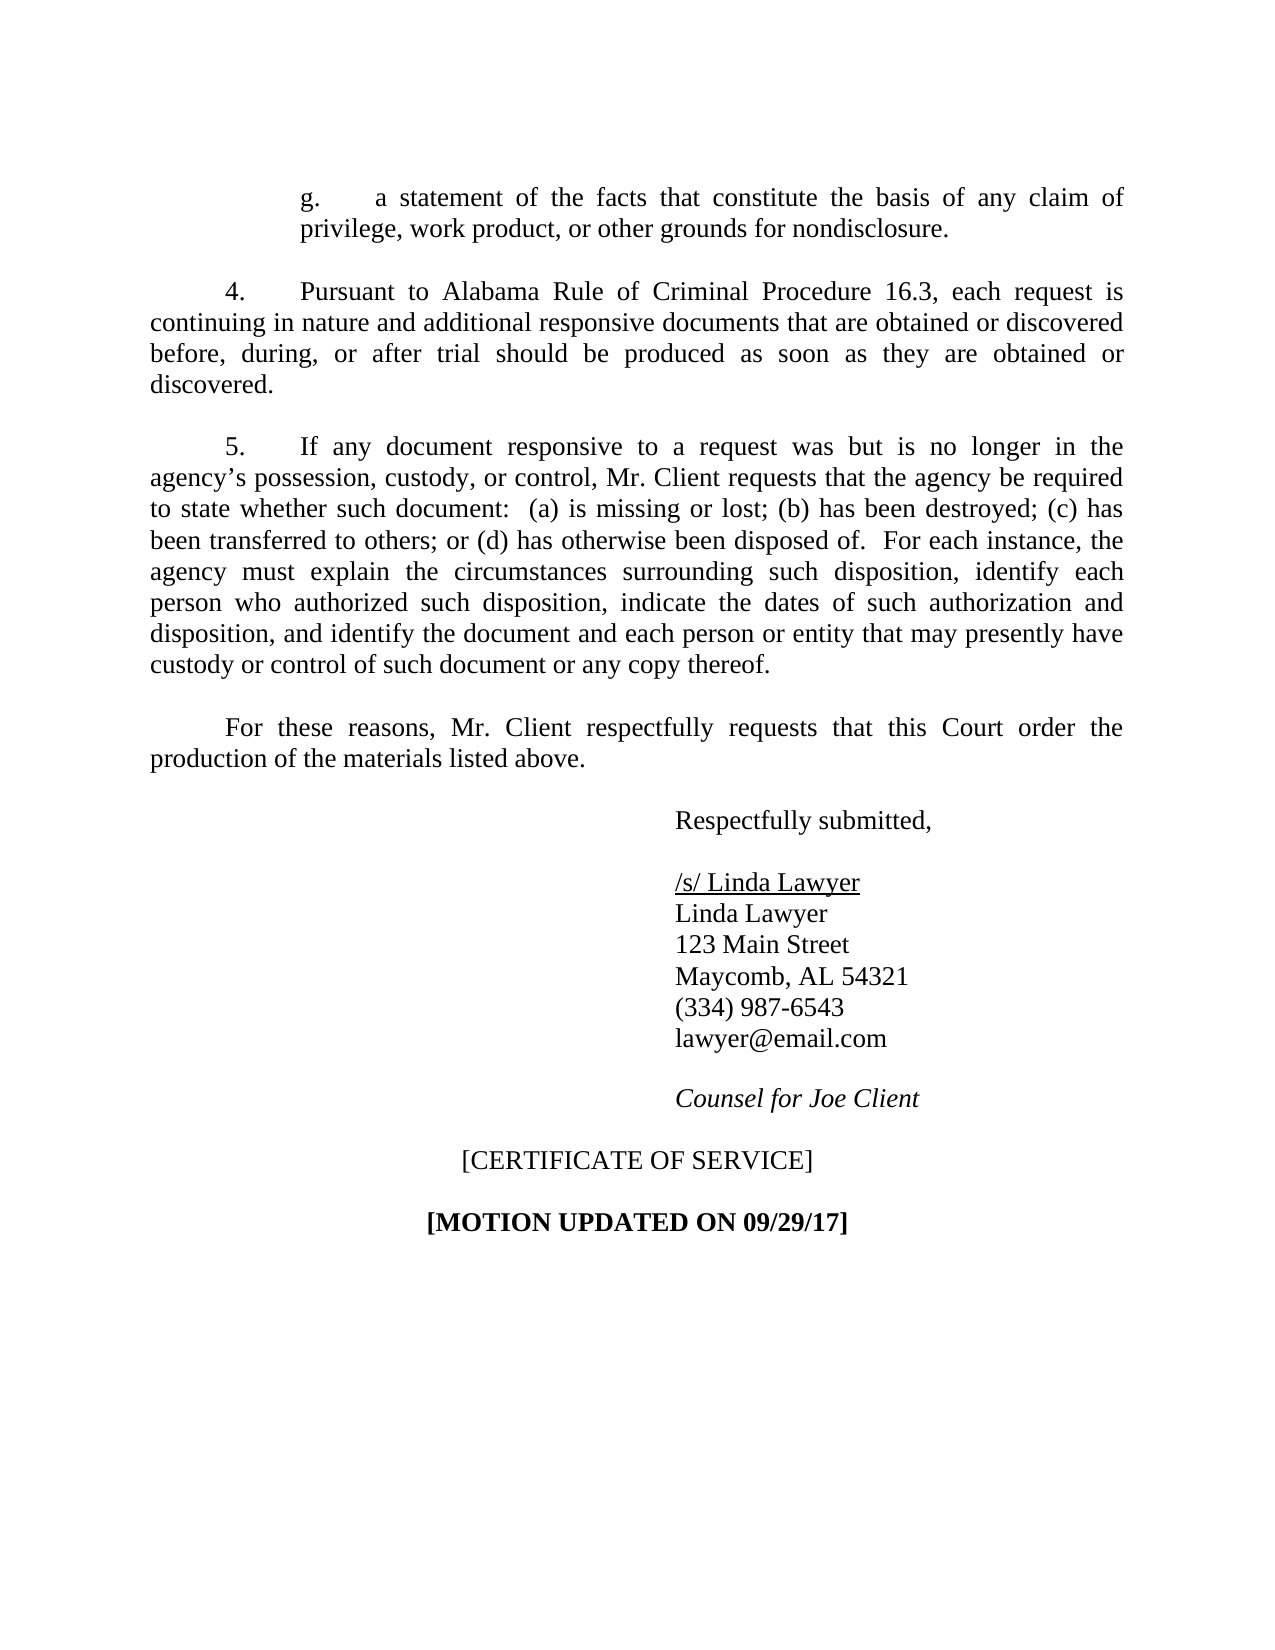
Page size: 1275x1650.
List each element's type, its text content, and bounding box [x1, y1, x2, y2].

text [CERTIFICATE OF SERVICE] [150, 1144, 1125, 1175]
text 123 Main Street [300, 929, 1050, 960]
text For these reasons, Mr. Client respectfully requests that this Court order the production of the materials listed above. [150, 711, 1125, 773]
text [MOTION UPDATED ON 09/29/17] [150, 1207, 1125, 1238]
text g. a statement of the facts that constitute the basis of any claim of privilege, work product, or other grounds for nondisclosure. [150, 181, 1125, 243]
text Maycomb, AL 54321 [300, 960, 1050, 991]
text 4. Pursuant to Alabama Rule of Criminal Procedure 16.3, each request is continuing in nature and additional responsive documents that are obtained or discovered before, during, or after trial should be produced as soon as they are obtained or discovered. [150, 274, 1125, 399]
text 5. If any document responsive to a request was but is no longer in the agency’s possession, custody, or control, Mr. Client requests that the agency be required to state whether such document: (a) is missing or lost; (b) has been destroyed; (c) has been transferred to others; or (d) has otherwise been disposed of. For each instance, the agency must explain the circumstances surrounding such disposition, identify each person who authorized such disposition, indicate the dates of such authorization and disposition, and identify the document and each person or entity that may presently have custody or control of such document or any copy thereof. [150, 430, 1125, 679]
text Respectfully submitted, [675, 804, 1125, 835]
text /s/ Linda Lawyer [150, 866, 1125, 897]
text Linda Lawyer [225, 897, 1125, 929]
text Counsel for Joe Client [300, 1082, 1050, 1113]
text (334) 987-6543 [225, 991, 1125, 1022]
text lawyer@email.com [225, 1022, 1125, 1053]
